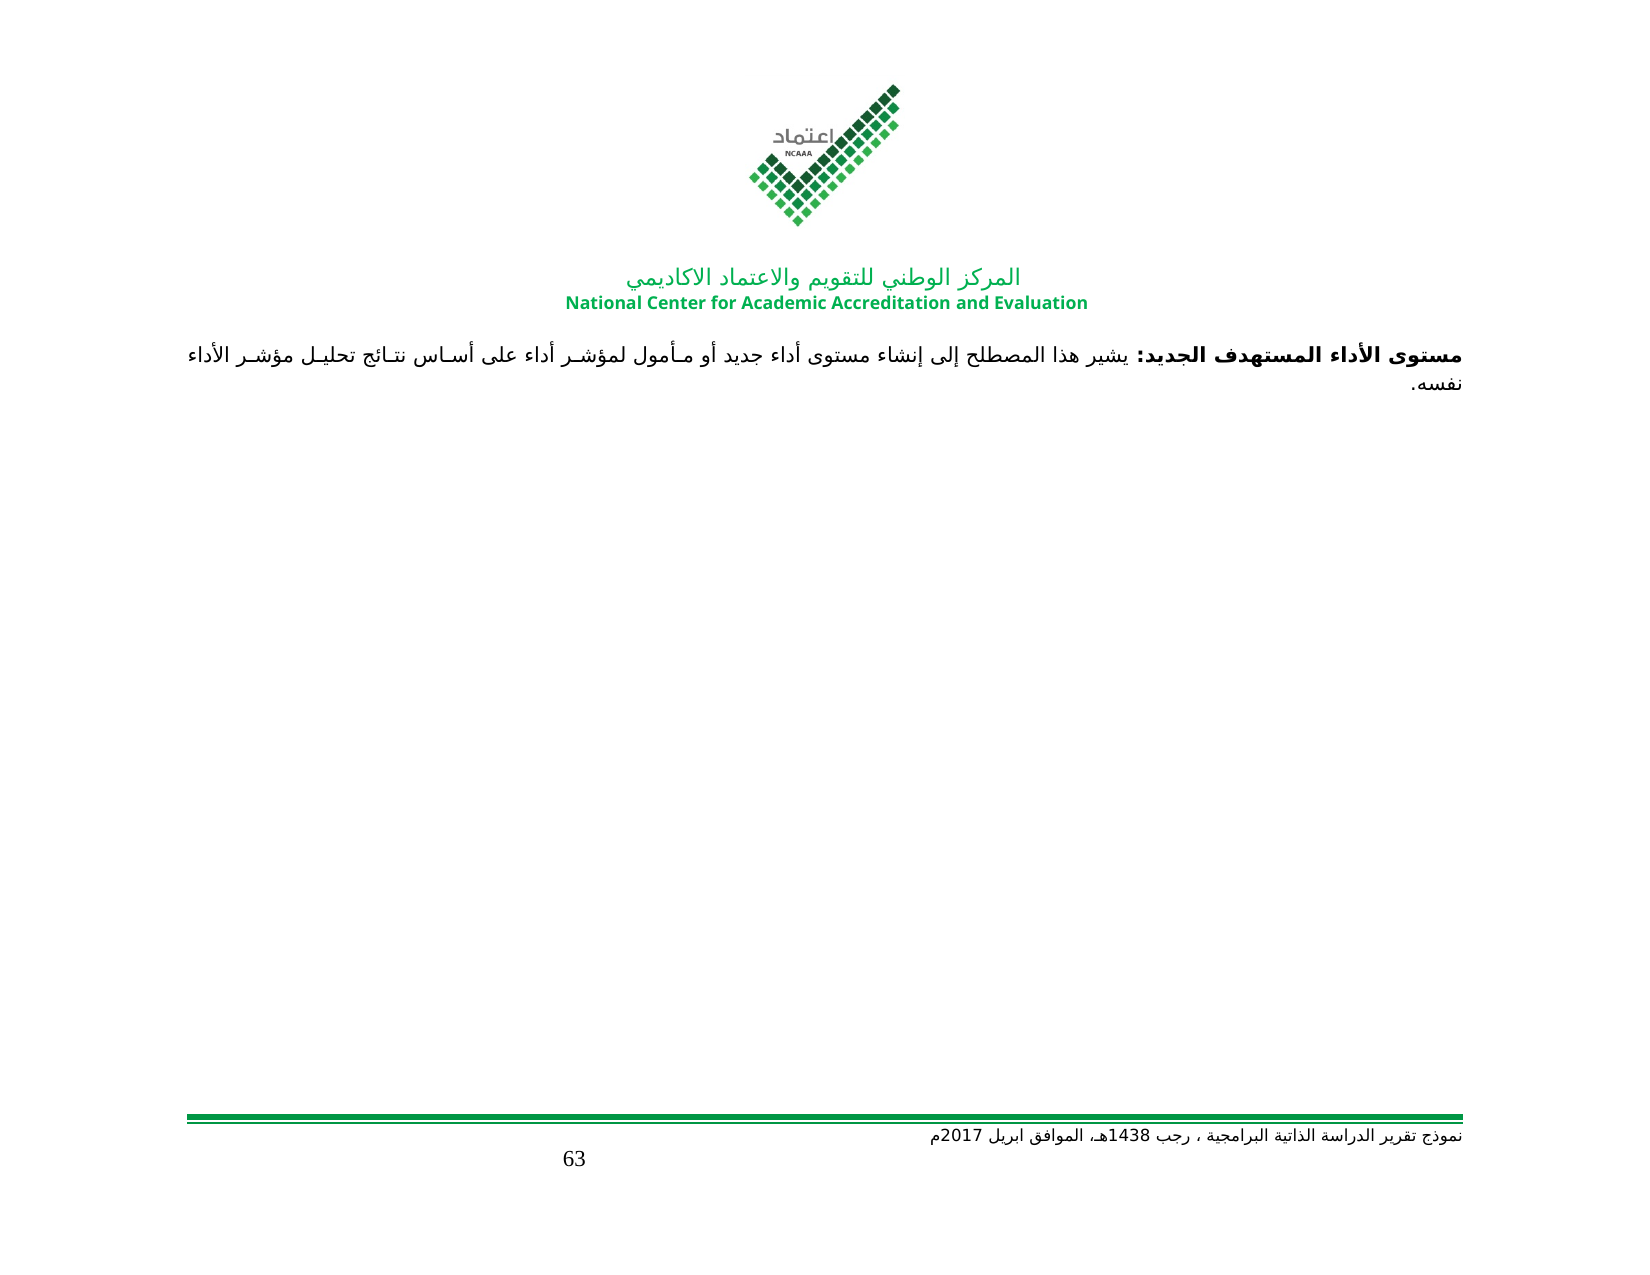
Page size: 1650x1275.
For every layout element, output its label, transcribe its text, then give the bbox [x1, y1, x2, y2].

text مستوى الأداء المستهدف الجديد: يشير هذا المصطلح إلى إنشاء مستوى أداء جديد أو مأمول لمؤشر أداء على أساس نتائج تحليل مؤشر الأداء نفسه. [187, 343, 1463, 397]
picture [745, 75, 905, 235]
